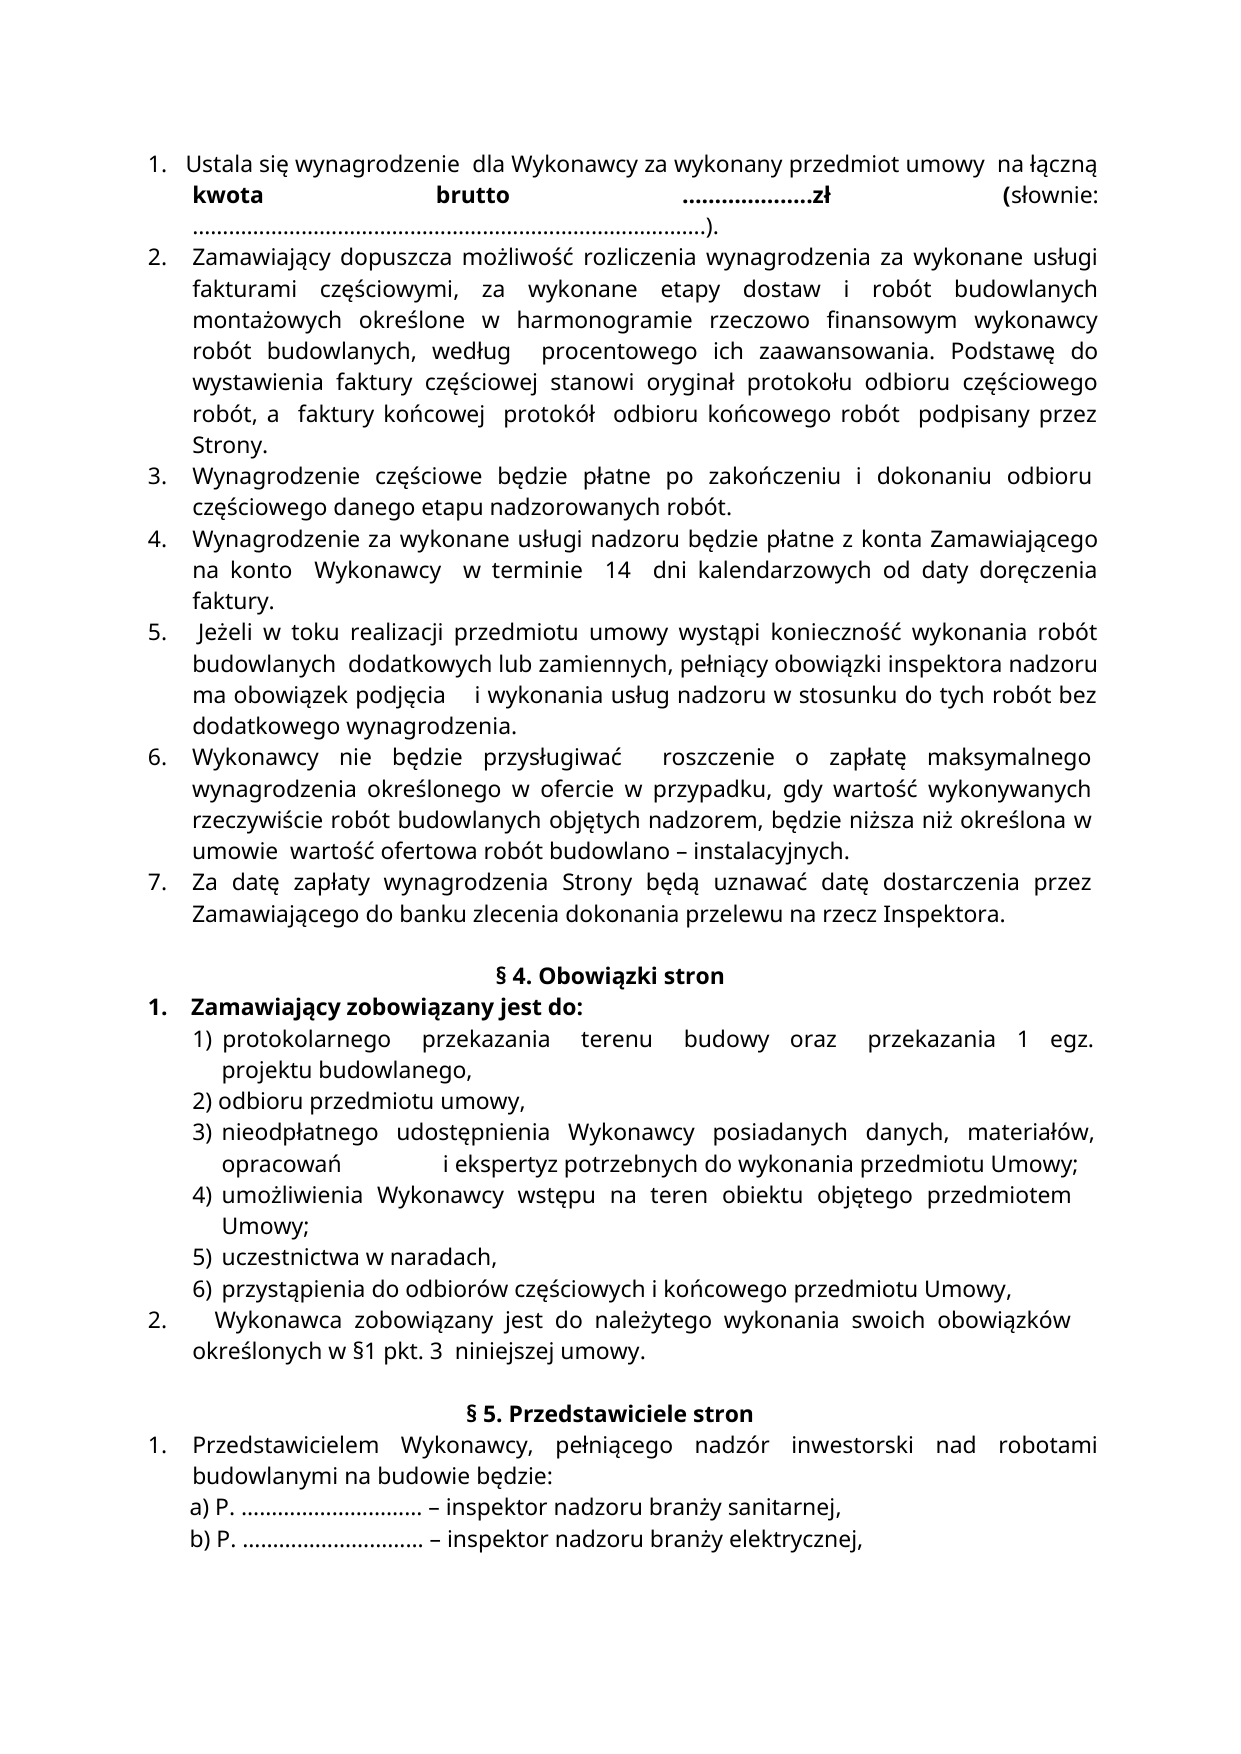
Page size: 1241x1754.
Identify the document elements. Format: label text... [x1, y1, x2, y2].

text § 4. Obowiązki stron [148, 960, 1072, 991]
text 5) uczestnictwa w naradach, [192, 1241, 1072, 1273]
text 1. Ustala się wynagrodzenie dla Wykonawcy za wykonany przedmiot umowy na łączną kwota brutto ………………..zł (słownie: ………………………………………………………………………….). [148, 148, 1099, 241]
text 4) umożliwienia Wykonawcy wstępu na teren obiektu objętego przedmiotem Umowy; [192, 1179, 1072, 1241]
text 1. Przedstawicielem Wykonawcy, pełniącego nadzór inwestorski nad robotami budowlanymi na budowie będzie: [148, 1429, 1099, 1491]
text 6. Wykonawcy nie będzie przysługiwać roszczenie o zapłatę maksymalnego wynagrodzenia określonego w ofercie w przypadku, gdy wartość wykonywanych rzeczywiście robót budowlanych objętych nadzorem, będzie niższa niż określona w umowie wartość ofertowa robót budowlano – instalacyjnych. [148, 741, 1093, 866]
text § 5. Przedstawiciele stron [148, 1398, 1072, 1429]
text a) P. ………………………… – inspektor nadzoru branży sanitarnej, [148, 1491, 1099, 1523]
text 2. Wykonawca zobowiązany jest do należytego wykonania swoich obowiązków określonych w §1 pkt. 3 niniejszej umowy. [148, 1304, 1072, 1366]
text 2) odbioru przedmiotu umowy, [148, 1085, 1072, 1116]
text 6) przystąpienia do odbiorów częściowych i końcowego przedmiotu Umowy, [192, 1273, 1072, 1304]
text 5. Jeżeli w toku realizacji przedmiotu umowy wystąpi konieczność wykonania robót budowlanych dodatkowych lub zamiennych, pełniący obowiązki inspektora nadzoru ma obowiązek podjęcia i wykonania usług nadzoru w stosunku do tych robót bez dodatkowego wynagrodzenia. [148, 616, 1099, 741]
text 3) nieodpłatnego udostępnienia Wykonawcy posiadanych danych, materiałów, opracowań i ekspertyz potrzebnych do wykonania przedmiotu Umowy; [192, 1116, 1096, 1179]
text 4. Wynagrodzenie za wykonane usługi nadzoru będzie płatne z konta Zamawiającego na konto Wykonawcy w terminie 14 dni kalendarzowych od daty doręczenia faktury. [148, 523, 1099, 616]
text 2. Zamawiający dopuszcza możliwość rozliczenia wynagrodzenia za wykonane usługi fakturami częściowymi, za wykonane etapy dostaw i robót budowlanych montażowych określone w harmonogramie rzeczowo finansowym wykonawcy robót budowlanych, według procentowego ich zaawansowania. Podstawę do wystawienia faktury częściowej stanowi oryginał protokołu odbioru częściowego robót, a faktury końcowej protokół odbioru końcowego robót podpisany przez Strony. [148, 241, 1099, 460]
text b) P. ………………………… – inspektor nadzoru branży elektrycznej, [148, 1523, 1099, 1554]
text 3. Wynagrodzenie częściowe będzie płatne po zakończeniu i dokonaniu odbioru częściowego danego etapu nadzorowanych robót. [148, 460, 1093, 523]
text 1) protokolarnego przekazania terenu budowy oraz przekazania 1 egz. projektu budowlanego, [192, 1023, 1096, 1085]
text 1. Zamawiający zobowiązany jest do: [148, 991, 1072, 1023]
text 7. Za datę zapłaty wynagrodzenia Strony będą uznawać datę dostarczenia przez Zamawiającego do banku zlecenia dokonania przelewu na rzecz Inspektora. [148, 866, 1093, 929]
